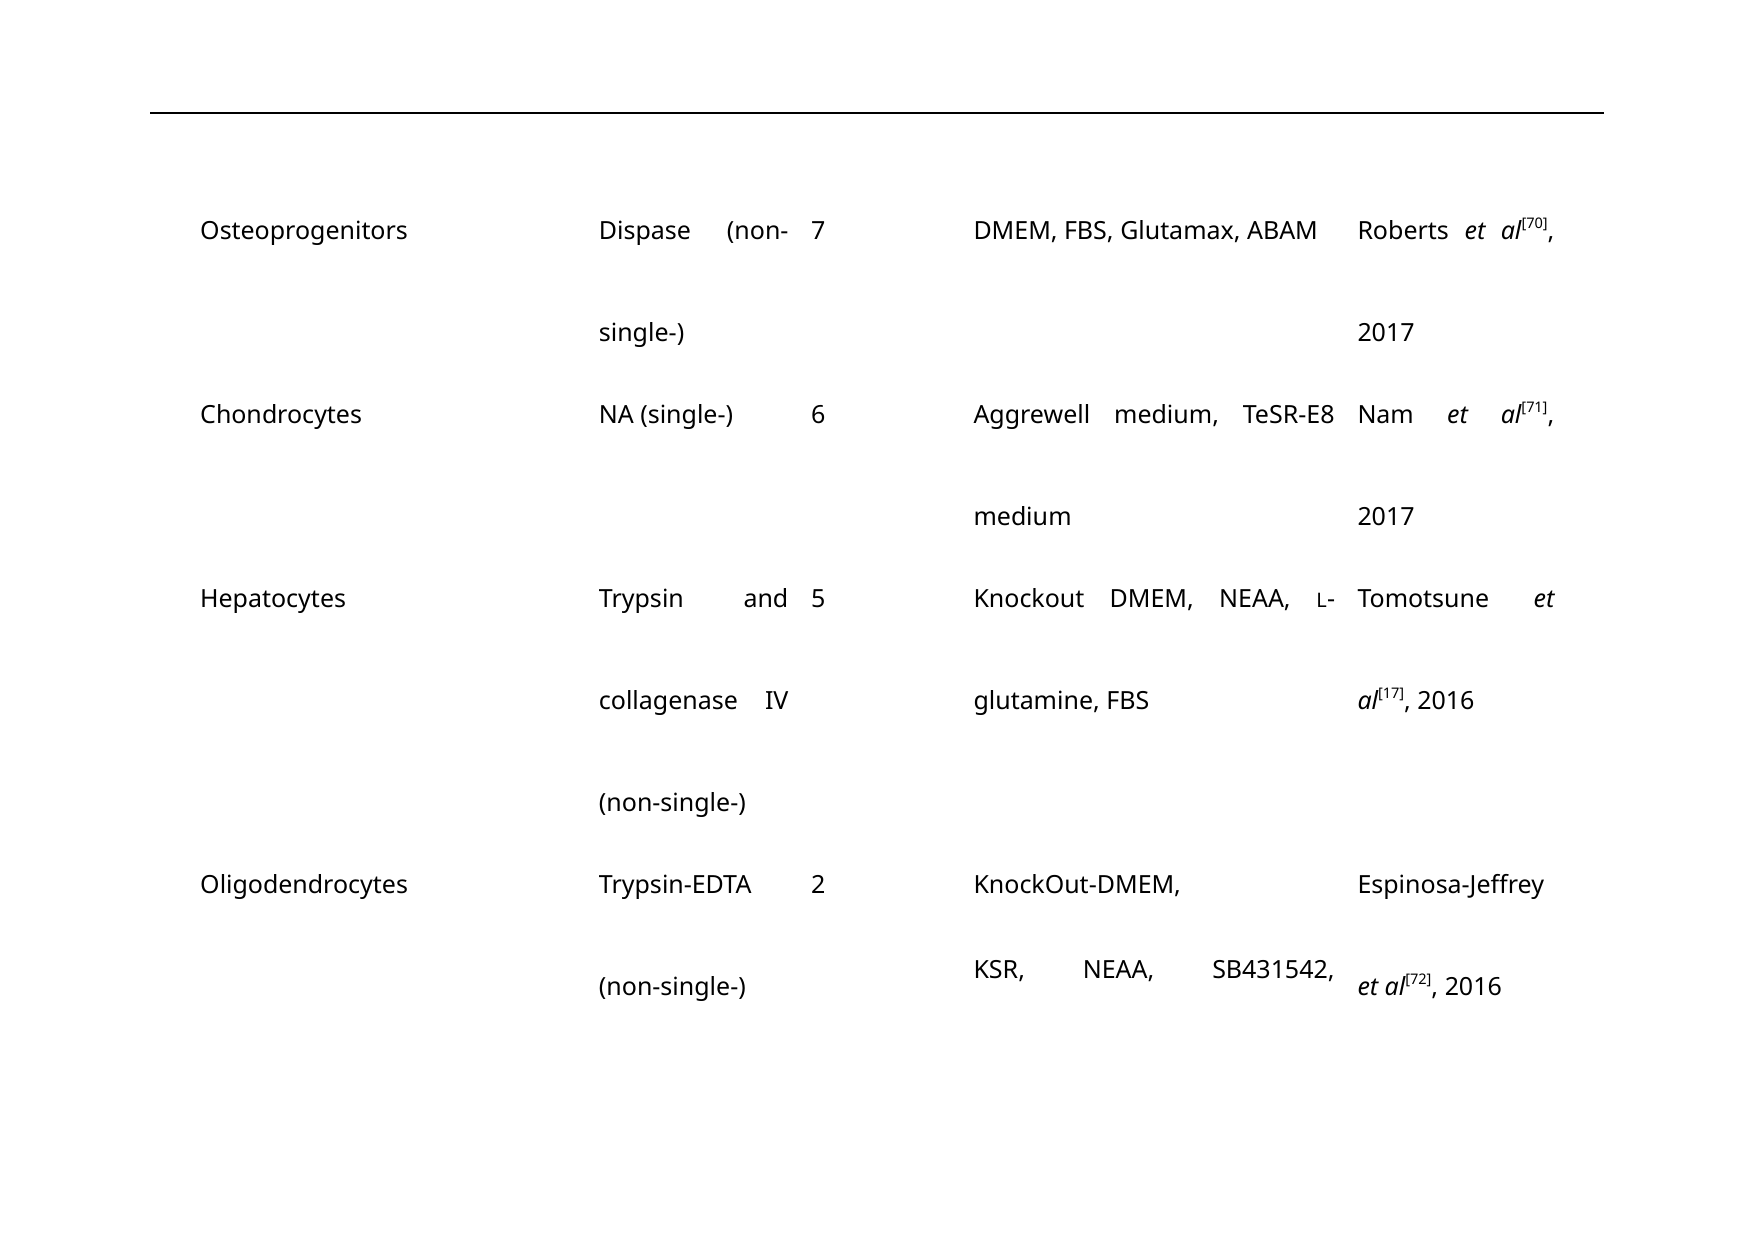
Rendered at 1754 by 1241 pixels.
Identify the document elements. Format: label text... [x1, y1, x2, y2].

table_cell Tomotsune et al[17], 2016 [1346, 564, 1565, 850]
table_cell Oligodendrocytes [189, 850, 427, 1034]
table_cell Knockout DMEM, NEAA, l-glutamine, FBS [962, 564, 1346, 850]
table_cell Hepatocytes [189, 564, 427, 850]
table_cell DMEM, FBS, Glutamax, ABAM [962, 196, 1346, 380]
table_cell 5 [800, 564, 962, 850]
table_cell Roberts et al[70], 2017 [1346, 196, 1565, 380]
table_cell Aggrewell medium, TeSR-E8 medium [962, 380, 1346, 564]
table_cell NA (single-) [588, 380, 799, 564]
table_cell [962, 850, 1346, 1034]
table_cell 7 [800, 196, 962, 380]
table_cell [1346, 850, 1565, 1034]
table_cell 6 [800, 380, 962, 564]
table_cell Nam et al[71], 2017 [1346, 380, 1565, 564]
table_cell Chondrocytes [189, 380, 427, 564]
table_cell Osteoprogenitors [189, 196, 427, 380]
table_cell 2 [800, 850, 962, 1034]
table_cell Trypsin and collagenase IV (non-single-) [588, 564, 799, 850]
table_cell Dispase (non-single-) [588, 196, 799, 380]
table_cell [588, 850, 799, 1034]
